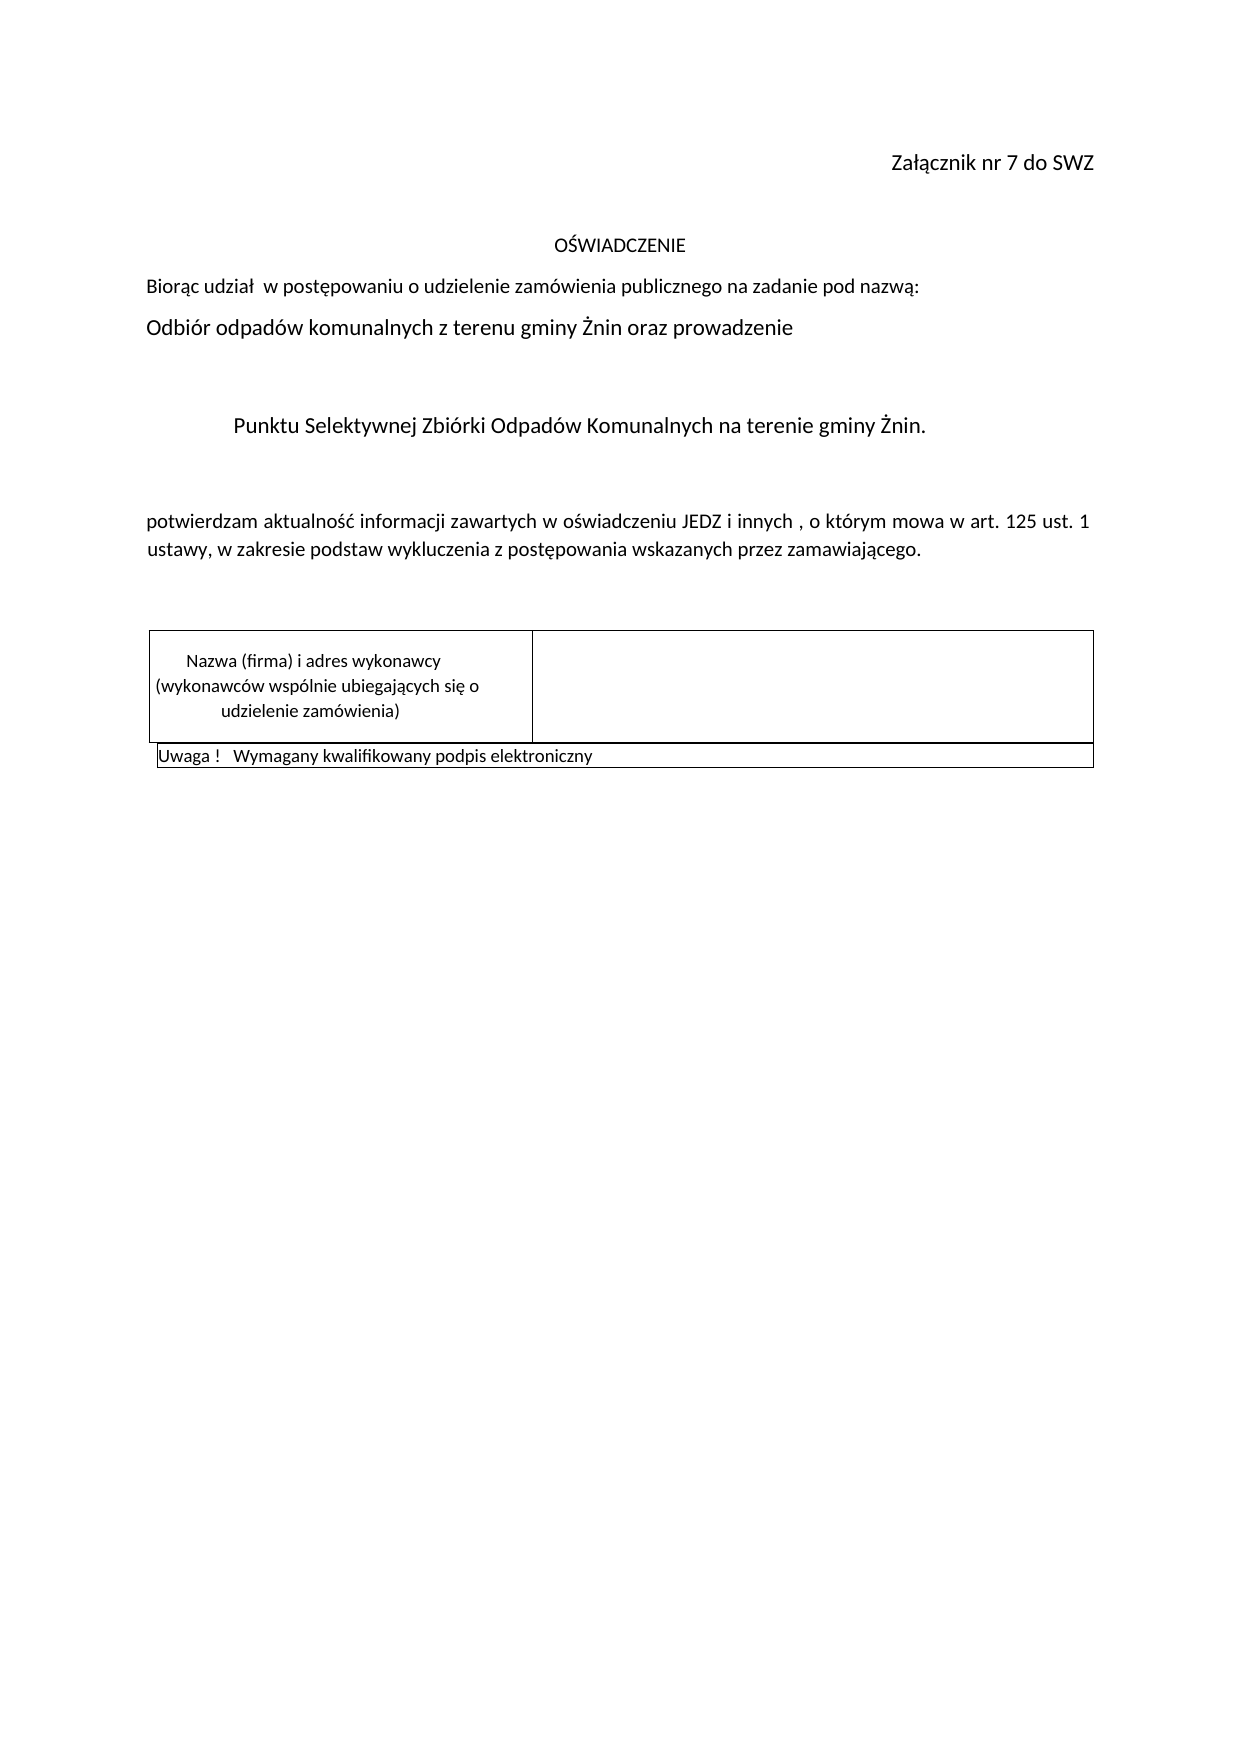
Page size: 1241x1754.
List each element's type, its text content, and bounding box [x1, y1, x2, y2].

text Punktu Selektywnej Zbiórki Odpadów Komunalnych na terenie gminy Żnin. [146, 411, 1093, 439]
text Biorąc udział w postępowaniu o udzielenie zamówienia publicznego na zadanie pod nazwą: [146, 273, 1093, 298]
text Uwaga ! Wymagany kwalifikowany podpis elektroniczny [158, 744, 1093, 767]
text Odbiór odpadów komunalnych z terenu gminy Żnin oraz prowadzenie [146, 313, 1093, 341]
text Załącznik nr 7 do SWZ [148, 148, 1094, 176]
table_header Nazwa (firma) i adres wykonawcy (wykonawców wspólnie ubiegających się o udzielenie zamówienia) [150, 631, 532, 742]
text potwierdzam aktualność informacji zawartych w oświadczeniu JEDZ i innych , o którym mowa w art. 125 ust. 1 ustawy, w zakresie podstaw wykluczenia z postępowania wskazanych przez zamawiającego. [146, 508, 1093, 561]
table_header [533, 631, 1093, 742]
text OŚWIADCZENIE [148, 232, 1092, 257]
